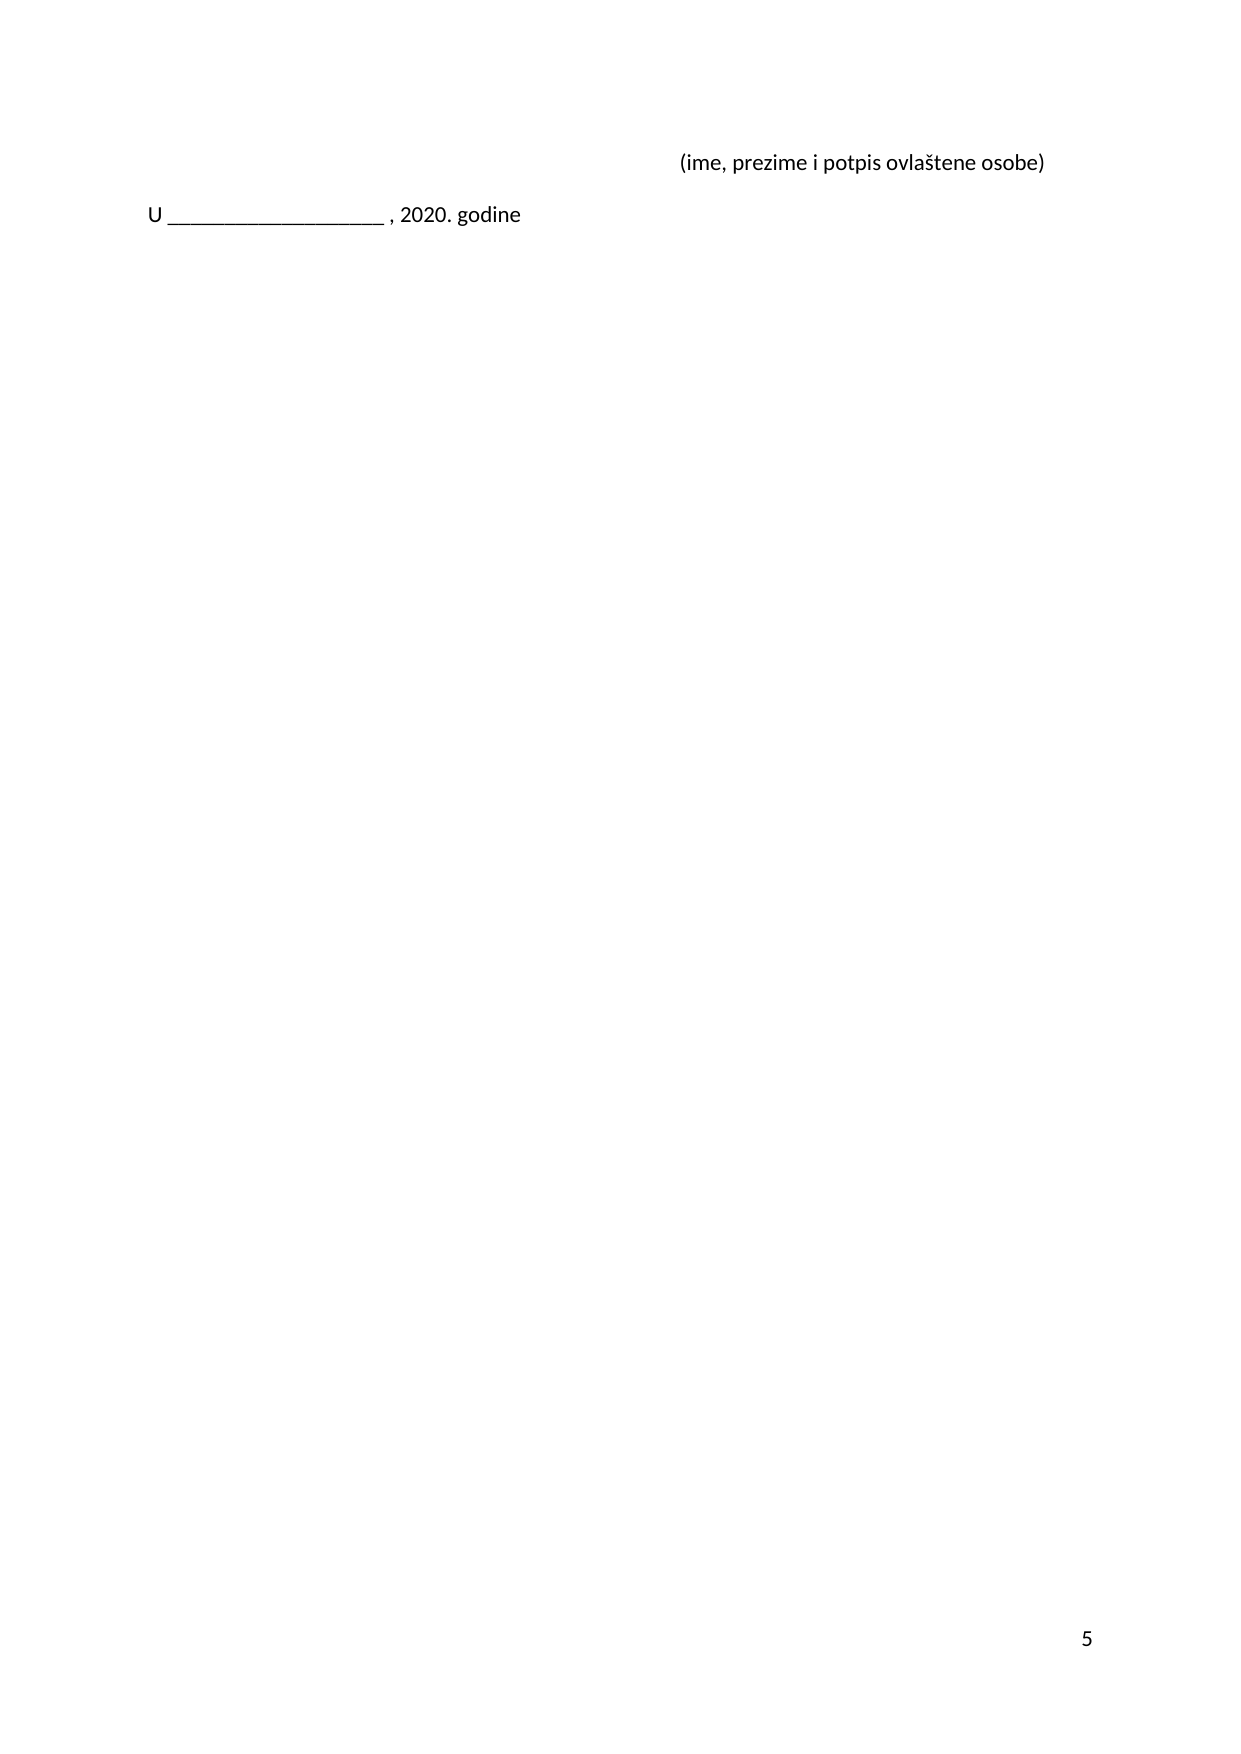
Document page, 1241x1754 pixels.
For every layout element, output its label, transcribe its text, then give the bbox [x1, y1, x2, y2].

text U ___________________ , 2020. godine [148, 201, 1093, 229]
text (ime, prezime i potpis ovlaštene osobe) [590, 148, 1093, 176]
